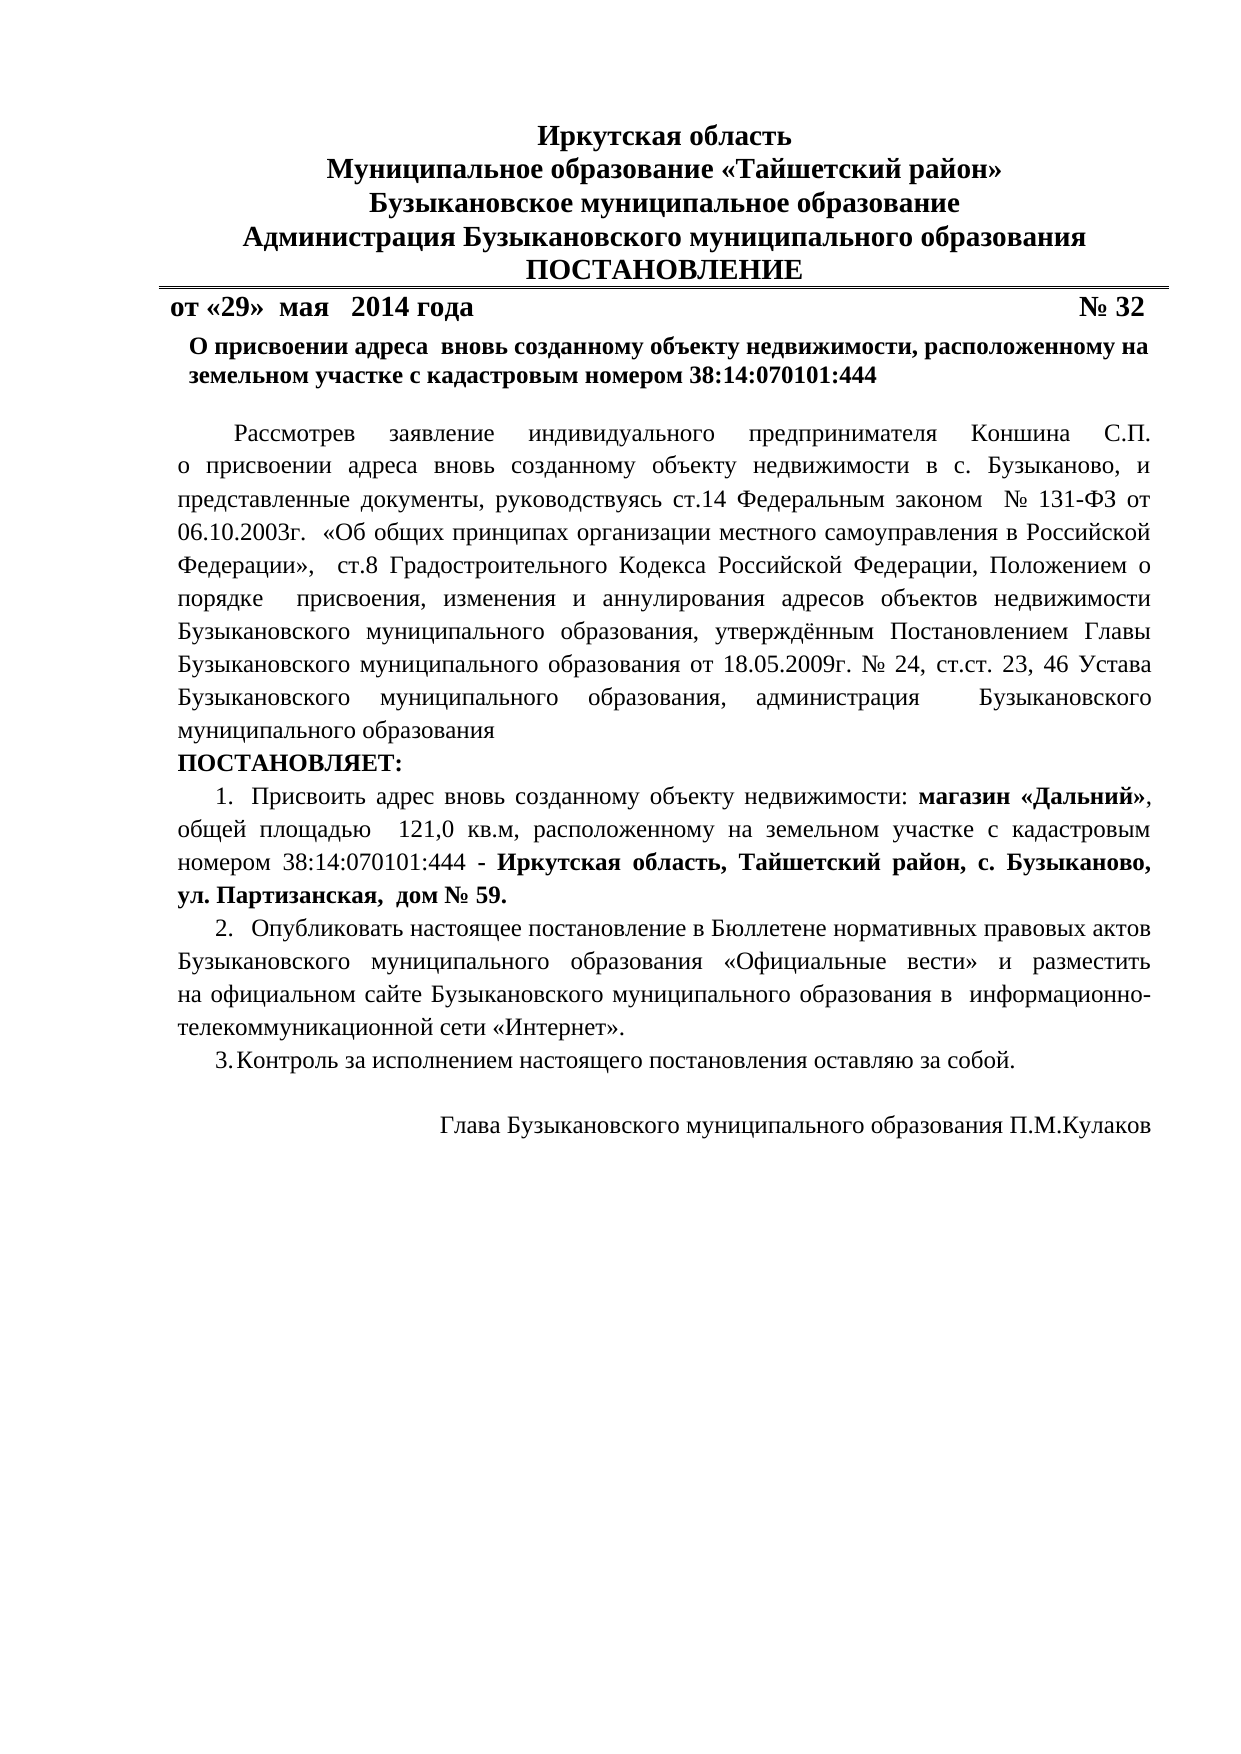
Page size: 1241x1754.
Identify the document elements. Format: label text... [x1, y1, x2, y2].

text Бузыкановское муниципальное образование [177, 185, 1152, 219]
list Опубликовать настоящее постановление в Бюллетене нормативных правовых актов Бузыкановского муниципального образования «Официальные вести» и разместить на официальном сайте Бузыкановского муниципального образования в информационно-телекоммуникационной сети «Интернет». [177, 913, 1152, 1041]
text ПОСТАНОВЛЕНИЕ [177, 252, 1152, 286]
text ПОСТАНОВЛЯЕТ: [177, 748, 1152, 777]
list Контроль за исполнением настоящего постановления оставляю за собой. [215, 1045, 1152, 1074]
list Присвоить адрес вновь созданному объекту недвижимости: магазин «Дальний», общей площадью 121,0 кв.м, расположенному на земельном участке с кадастровым номером 38:14:070101:444 - Иркутская область, Тайшетский район, с. Бузыканово, ул. Партизанская, дом № 59. [177, 781, 1152, 909]
text Муниципальное образование «Тайшетский район» [177, 152, 1152, 185]
text Иркутская область [177, 118, 1152, 152]
text Администрация Бузыкановского муниципального образования [177, 219, 1152, 252]
list Глава Бузыкановского муниципального образования П.М.Кулаков [192, 1110, 1152, 1139]
table_header О присвоении адреса вновь созданному объекту недвижимости, расположенному на земельном участке с кадастровым номером 38:14:070101:444 [177, 331, 1171, 389]
table_header от «29» мая 2014 года № 32 [159, 289, 1169, 331]
text Рассмотрев заявление индивидуального предпринимателя Коншина С.П. о присвоении адреса вновь созданному объекту недвижимости в с. Бузыканово, и представленные документы, руководствуясь ст.14 Федеральным законом № 131-ФЗ от 06.10.2003г. «Об общих принципах организации местного самоуправления в Российской Федерации», ст.8 Градостроительного Кодекса Российской Федерации, Положением о порядке присвоения, изменения и аннулирования адресов объектов недвижимости Бузыкановского муниципального образования, утверждённым Постановлением Главы Бузыкановского муниципального образования от 18.05.2009г. № 24, ст.ст. 23, 46 Устава Бузыкановского муниципального образования, администрация Бузыкановского муниципального образования [177, 418, 1152, 743]
